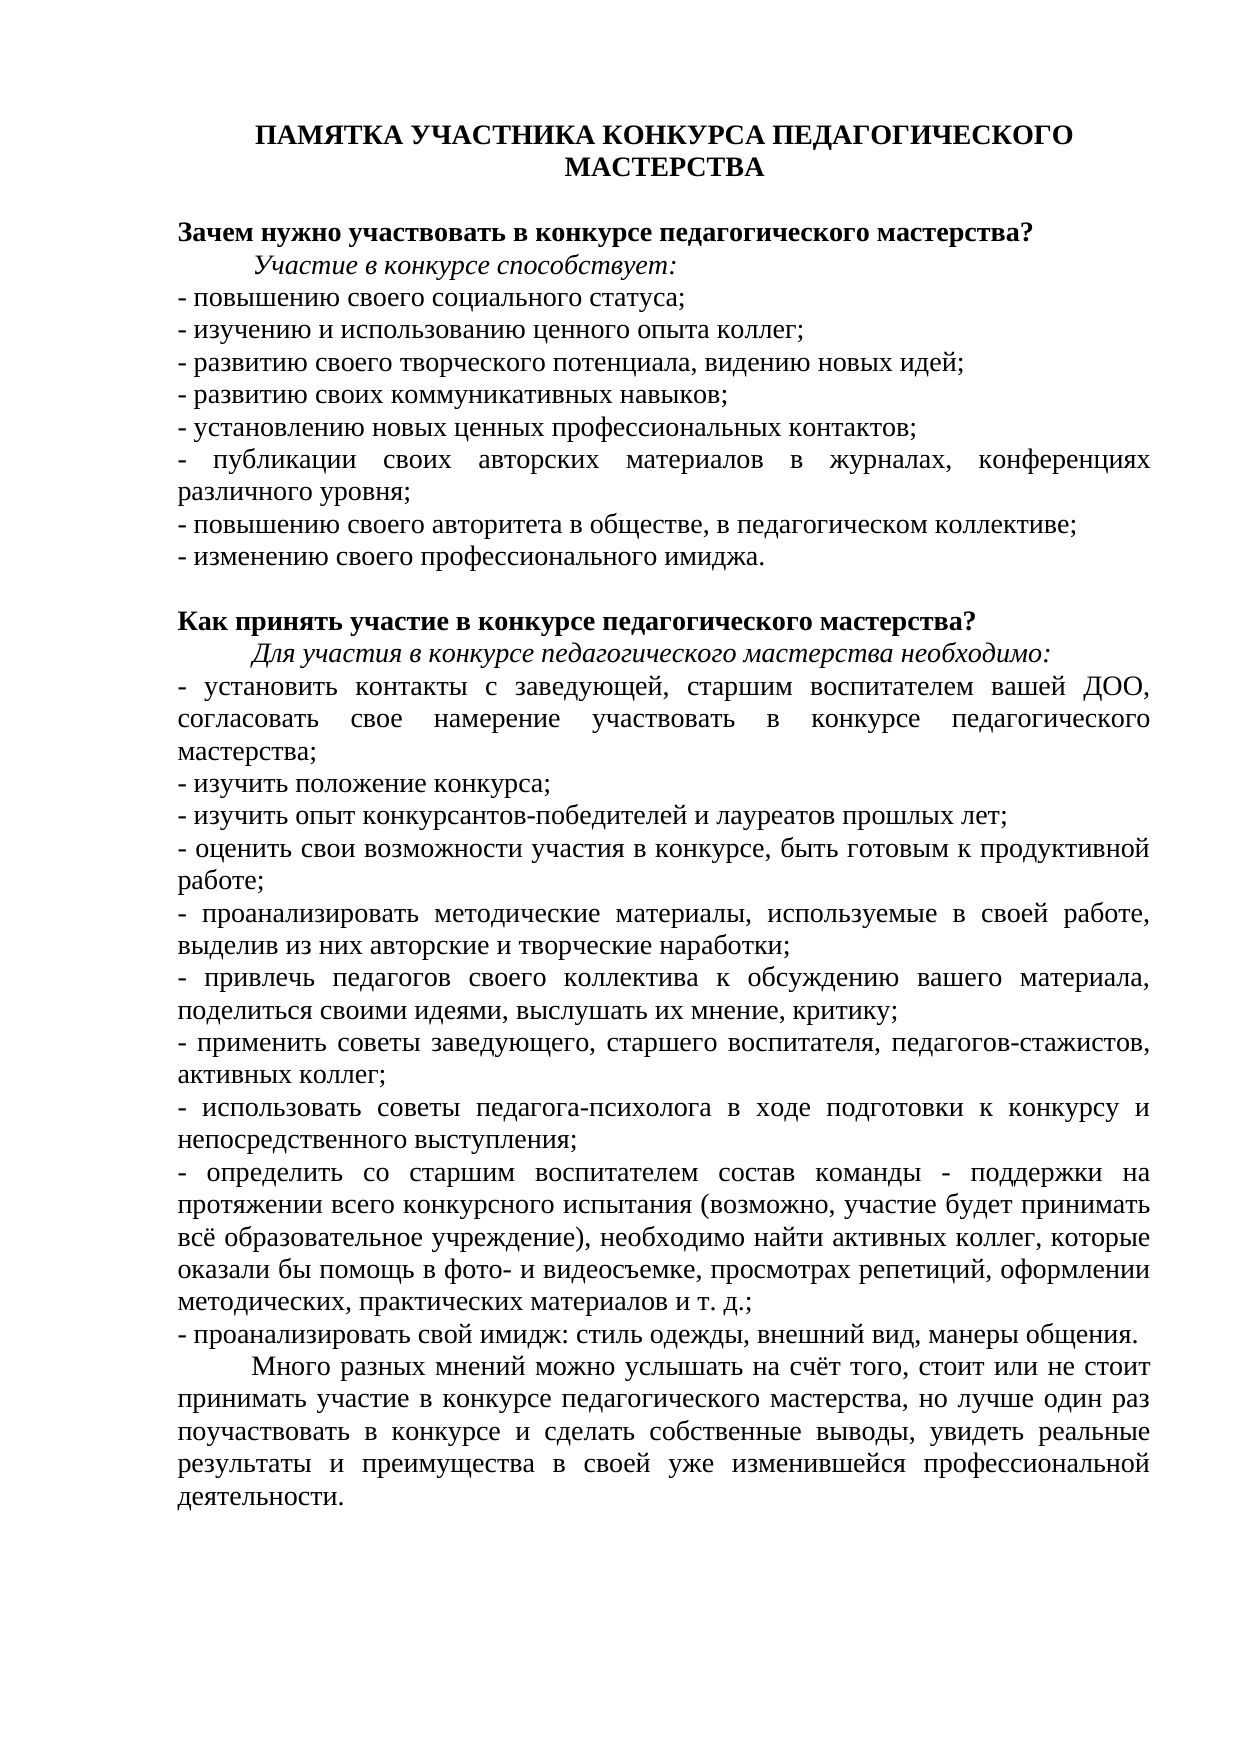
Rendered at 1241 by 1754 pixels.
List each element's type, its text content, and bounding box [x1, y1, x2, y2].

text Участие в конкурсе способствует: [252, 248, 1152, 280]
text - изучению и использованию ценного опыта коллег; [177, 312, 1152, 345]
text ПАМЯТКА УЧАСТНИКА КОНКУРСА ПЕДАГОГИЧЕСКОГО МАСТЕРСТВА [177, 118, 1152, 183]
text - повышению своего авторитета в обществе, в педагогическом коллективе; [177, 507, 1152, 539]
text - привлечь педагогов своего коллектива к обсуждению вашего материала, поделиться своими идеями, выслушать их мнение, критику; [177, 960, 1152, 1025]
text - установить контакты с заведующей, старшим воспитателем вашей ДОО, согласовать свое намерение участвовать в конкурсе педагогического мастерства; [177, 669, 1152, 766]
text - изучить опыт конкурсантов-победителей и лауреатов прошлых лет; [177, 798, 1152, 831]
text - оценить свои возможности участия в конкурсе, быть готовым к продуктивной работе; [177, 831, 1152, 896]
text - повышению своего социального статуса; [177, 280, 1152, 312]
text - изучить положение конкурса; [177, 766, 1152, 798]
text - применить советы заведующего, старшего воспитателя, педагогов-стажистов, активных коллег; [177, 1025, 1152, 1090]
text - использовать советы педагога-психолога в ходе подготовки к конкурсу и непосредственного выступления; [177, 1090, 1152, 1155]
text - установлению новых ценных профессиональных контактов; [177, 410, 1152, 442]
text - развитию своего творческого потенциала, видению новых идей; [177, 345, 1152, 377]
text Зачем нужно участвовать в конкурсе педагогического мастерства? [177, 215, 1152, 248]
text - развитию своих коммуникативных навыков; [177, 377, 1152, 410]
text - проанализировать свой имидж: стиль одежды, внешний вид, манеры общения. [177, 1317, 1152, 1349]
text - публикации своих авторских материалов в журналах, конференциях различного уровня; [177, 442, 1152, 507]
text Много разных мнений можно услышать на счёт того, стоит или не стоит принимать участие в конкурсе педагогического мастерства, но лучше один раз поучаствовать в конкурсе и сделать собственные выводы, увидеть реальные результаты и преимущества в своей уже изменившейся профессиональной деятельности. [177, 1349, 1152, 1511]
text - проанализировать методические материалы, используемые в своей работе, выделив из них авторские и творческие наработки; [177, 896, 1152, 960]
text - изменению своего профессионального имиджа. [177, 539, 1152, 572]
text Как принять участие в конкурсе педагогического мастерства? [177, 604, 1152, 636]
text - определить со старшим воспитателем состав команды - поддержки на протяжении всего конкурсного испытания (возможно, участие будет принимать всё образовательное учреждение), необходимо найти активных коллег, которые оказали бы помощь в фото- и видеосъемке, просмотрах репетиций, оформлении методических, практических материалов и т. д.; [177, 1155, 1152, 1317]
text Для участия в конкурсе педагогического мастерства необходимо: [252, 636, 1152, 669]
